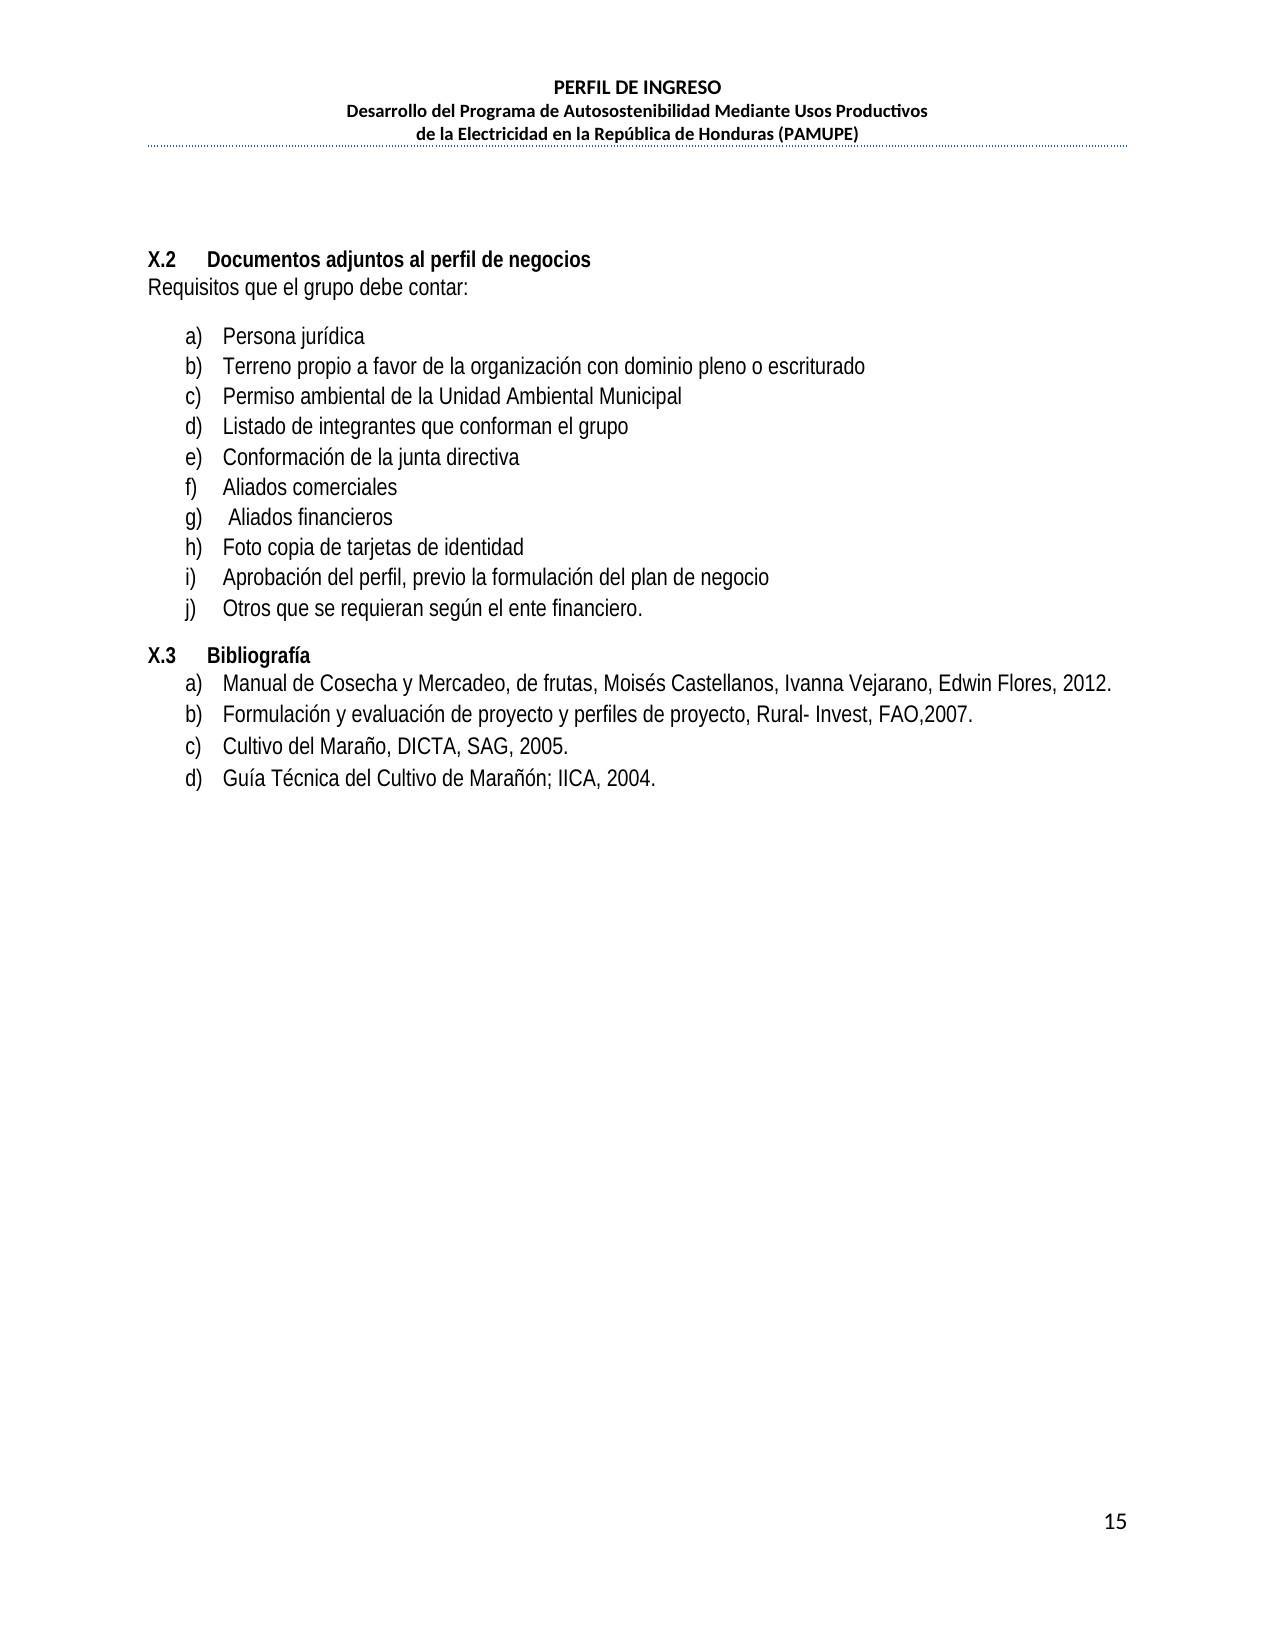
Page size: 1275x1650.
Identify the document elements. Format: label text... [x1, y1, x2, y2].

list Permiso ambiental de la Unidad Ambiental Municipal [185, 382, 1127, 409]
subtitle Bibliografía [148, 642, 1127, 669]
list Guía Técnica del Cultivo de Marañón; IICA, 2004. [185, 763, 1127, 791]
list Otros que se requieran según el ente financiero. [185, 593, 1127, 621]
list Manual de Cosecha y Mercadeo, de frutas, Moisés Castellanos, Ivanna Vejarano, Edwin Flores, 2012. [185, 669, 1127, 696]
list Conformación de la junta directiva [185, 442, 1127, 470]
list Aliados financieros [185, 503, 1127, 530]
list Aprobación del perfil, previo la formulación del plan de negocio [185, 563, 1127, 591]
list Persona jurídica [185, 322, 1127, 349]
list Listado de integrantes que conforman el grupo [185, 412, 1127, 440]
list Terreno propio a favor de la organización con dominio pleno o escriturado [185, 352, 1127, 379]
text Requisitos que el grupo debe contar: [148, 273, 1127, 300]
list Foto copia de tarjetas de identidad [185, 533, 1127, 561]
list Aliados comerciales [185, 473, 1127, 500]
list Cultivo del Maraño, DICTA, SAG, 2005. [185, 732, 1127, 759]
list Formulación y evaluación de proyecto y perfiles de proyecto, Rural- Invest, FAO,2007. [185, 700, 1127, 728]
subtitle Documentos adjuntos al perfil de negocios [148, 246, 1127, 273]
